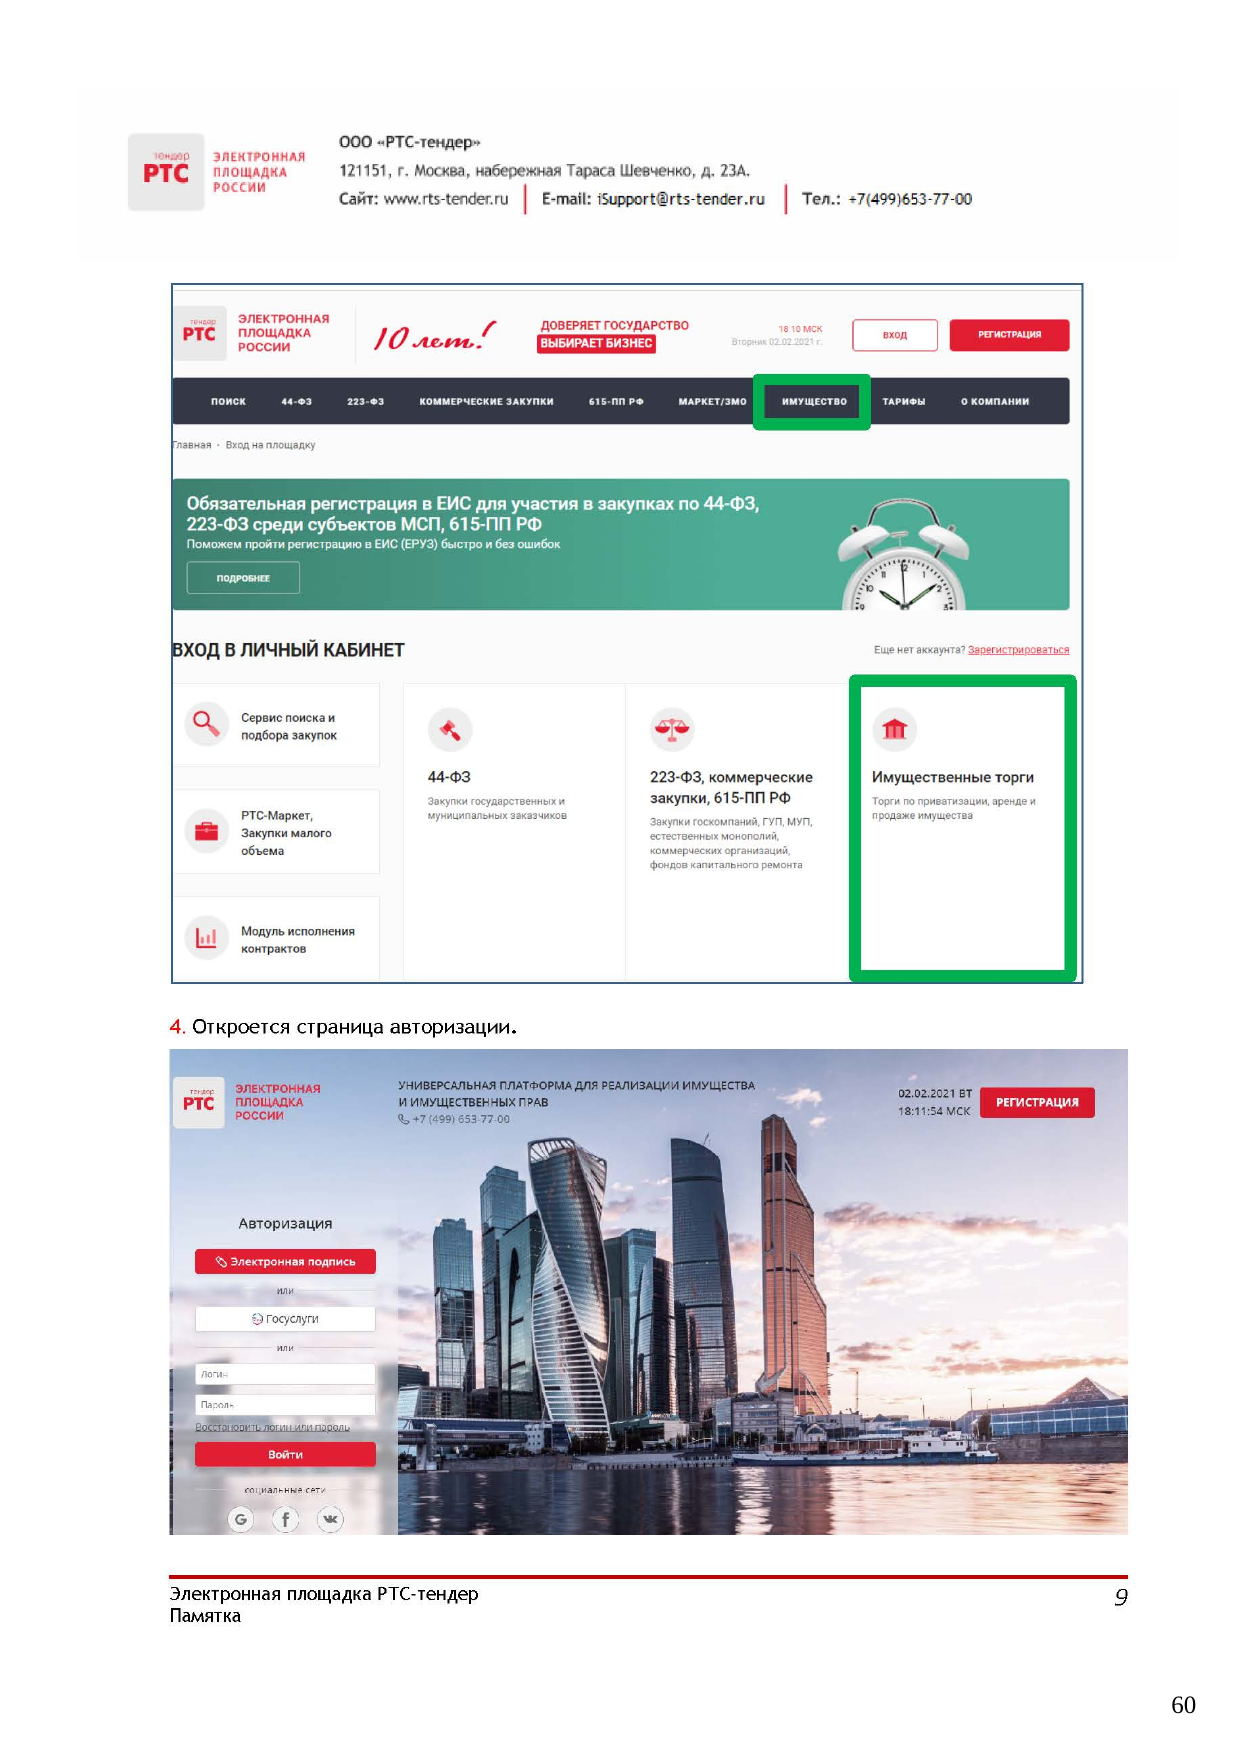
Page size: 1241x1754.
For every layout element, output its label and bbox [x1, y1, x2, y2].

picture [76, 88, 1194, 1666]
